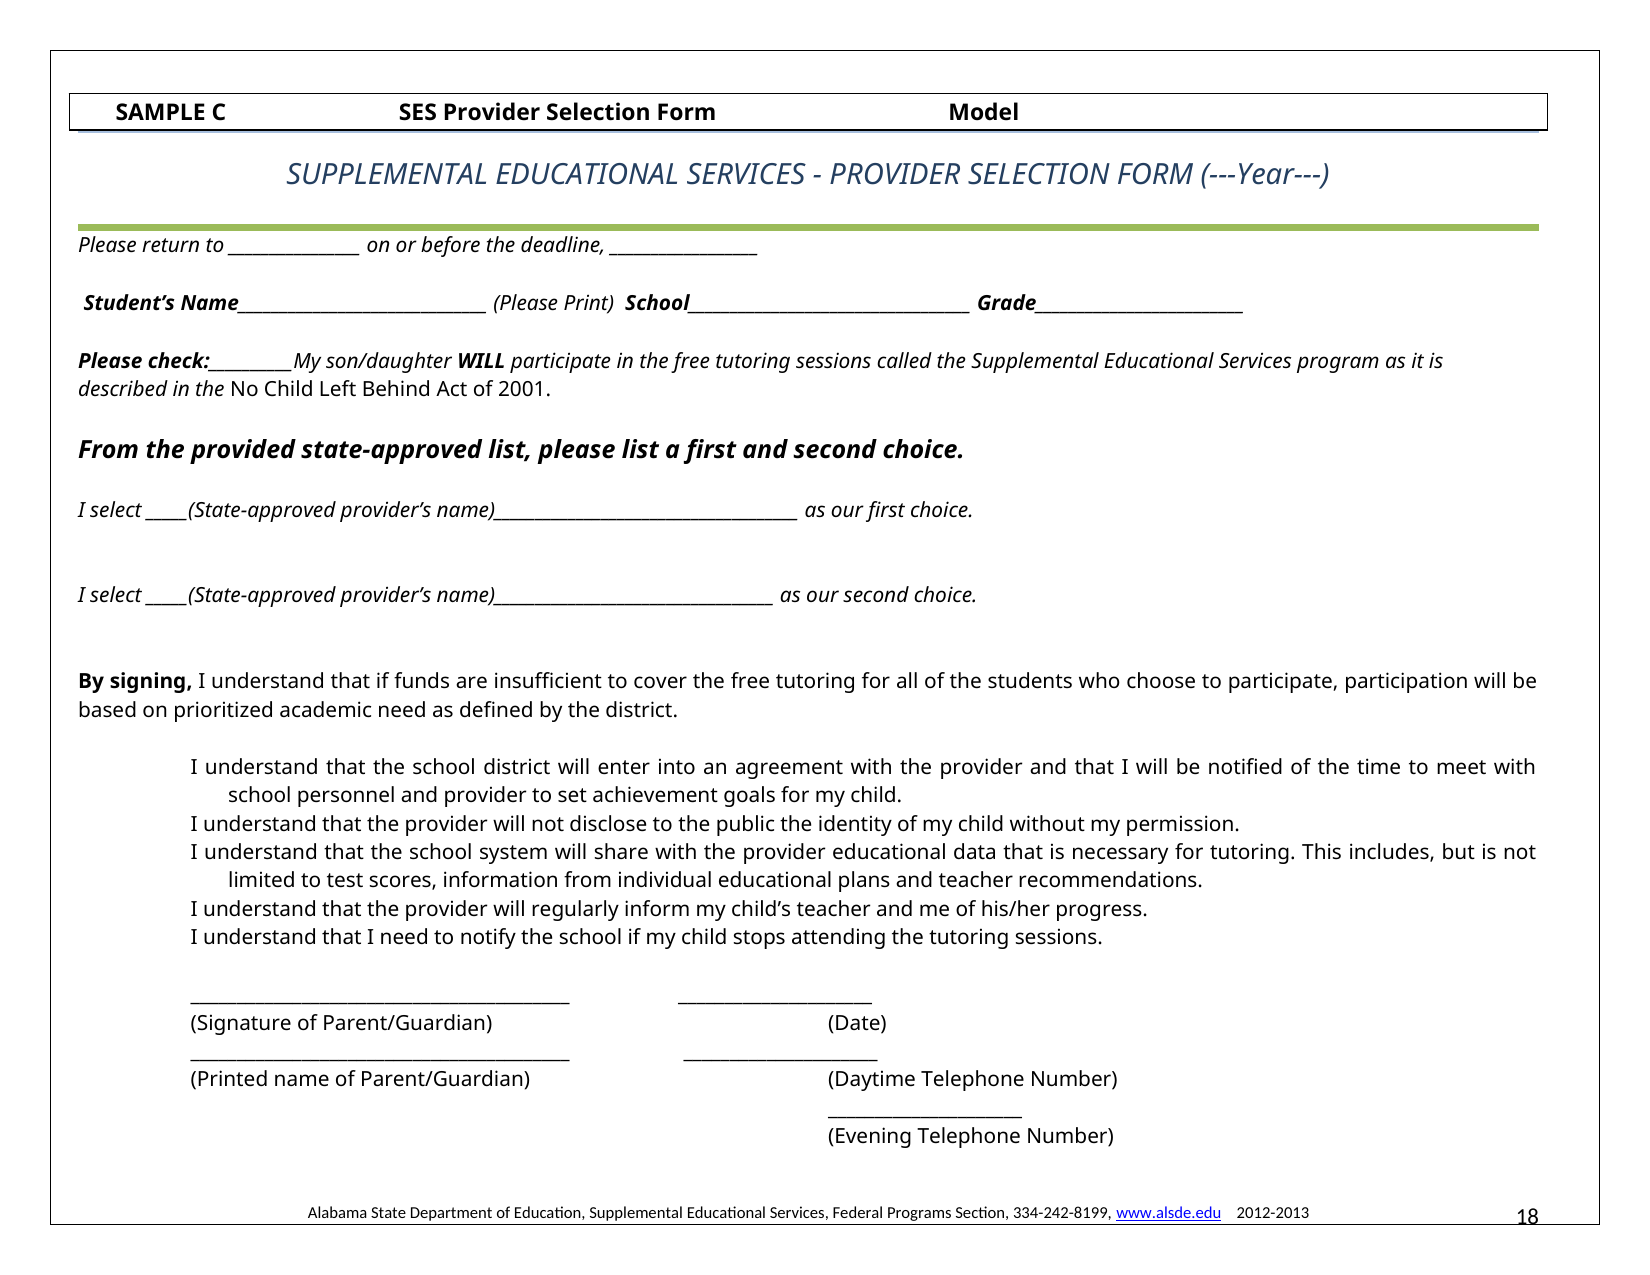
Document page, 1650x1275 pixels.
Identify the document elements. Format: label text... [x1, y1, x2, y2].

text I understand that the provider will not disclose to the public the identity of my child without my permission. [153, 809, 1539, 837]
subtitle I select _____(State-approved provider’s name)__________________________________ as our second choice. [78, 580, 1539, 609]
text SAMPLE C SES Provider Selection Form Model [70, 94, 1547, 129]
subtitle Student’s Name______________________________ (Please Print) School__________________________________ Grade_________________________ [78, 288, 1539, 317]
text I understand that the school district will enter into an agreement with the provider and that I will be notified of the time to meet with school personnel and provider to set achievement goals for my child. [190, 752, 1539, 809]
text (Printed name of Parent/Guardian) (Daytime Telephone Number) [153, 1064, 1539, 1093]
text (Signature of Parent/Guardian) (Date) [153, 1008, 1539, 1036]
subtitle From the provided state-approved list, please list a first and second choice. [78, 432, 1539, 466]
text I understand that the provider will regularly inform my child’s teacher and me of his/her progress. [153, 894, 1539, 922]
text By signing, I understand that if funds are insufficient to cover the free tutoring for all of the students who choose to participate, participation will be based on prioritized academic need as defined by the district. [78, 666, 1539, 723]
subtitle Please return to ________________ on or before the deadline, __________________ [78, 231, 1539, 259]
text I understand that the school system will share with the provider educational data that is necessary for tutoring. This includes, but is not limited to test scores, information from individual educational plans and teacher recommendations. [190, 837, 1539, 894]
subtitle Please check:__________My son/daughter WILL participate in the free tutoring sessions called the Supplemental Educational Services program as it is described in the No Child Left Behind Act of 2001. [78, 346, 1539, 403]
text _____________________ [153, 1093, 1539, 1121]
title SUPPLEMENTAL EDUCATIONAL SERVICES - PROVIDER SELECTION FORM (---Year---) [78, 133, 1539, 224]
text I understand that I need to notify the school if my child stops attending the tutoring sessions. [153, 922, 1539, 951]
text _________________________________________ _____________________ [153, 1036, 1539, 1064]
subtitle I select _____(State-approved provider’s name)_____________________________________ as our first choice. [78, 495, 1539, 523]
text _________________________________________ _____________________ [153, 979, 1539, 1008]
text (Evening Telephone Number) [78, 1121, 1539, 1150]
